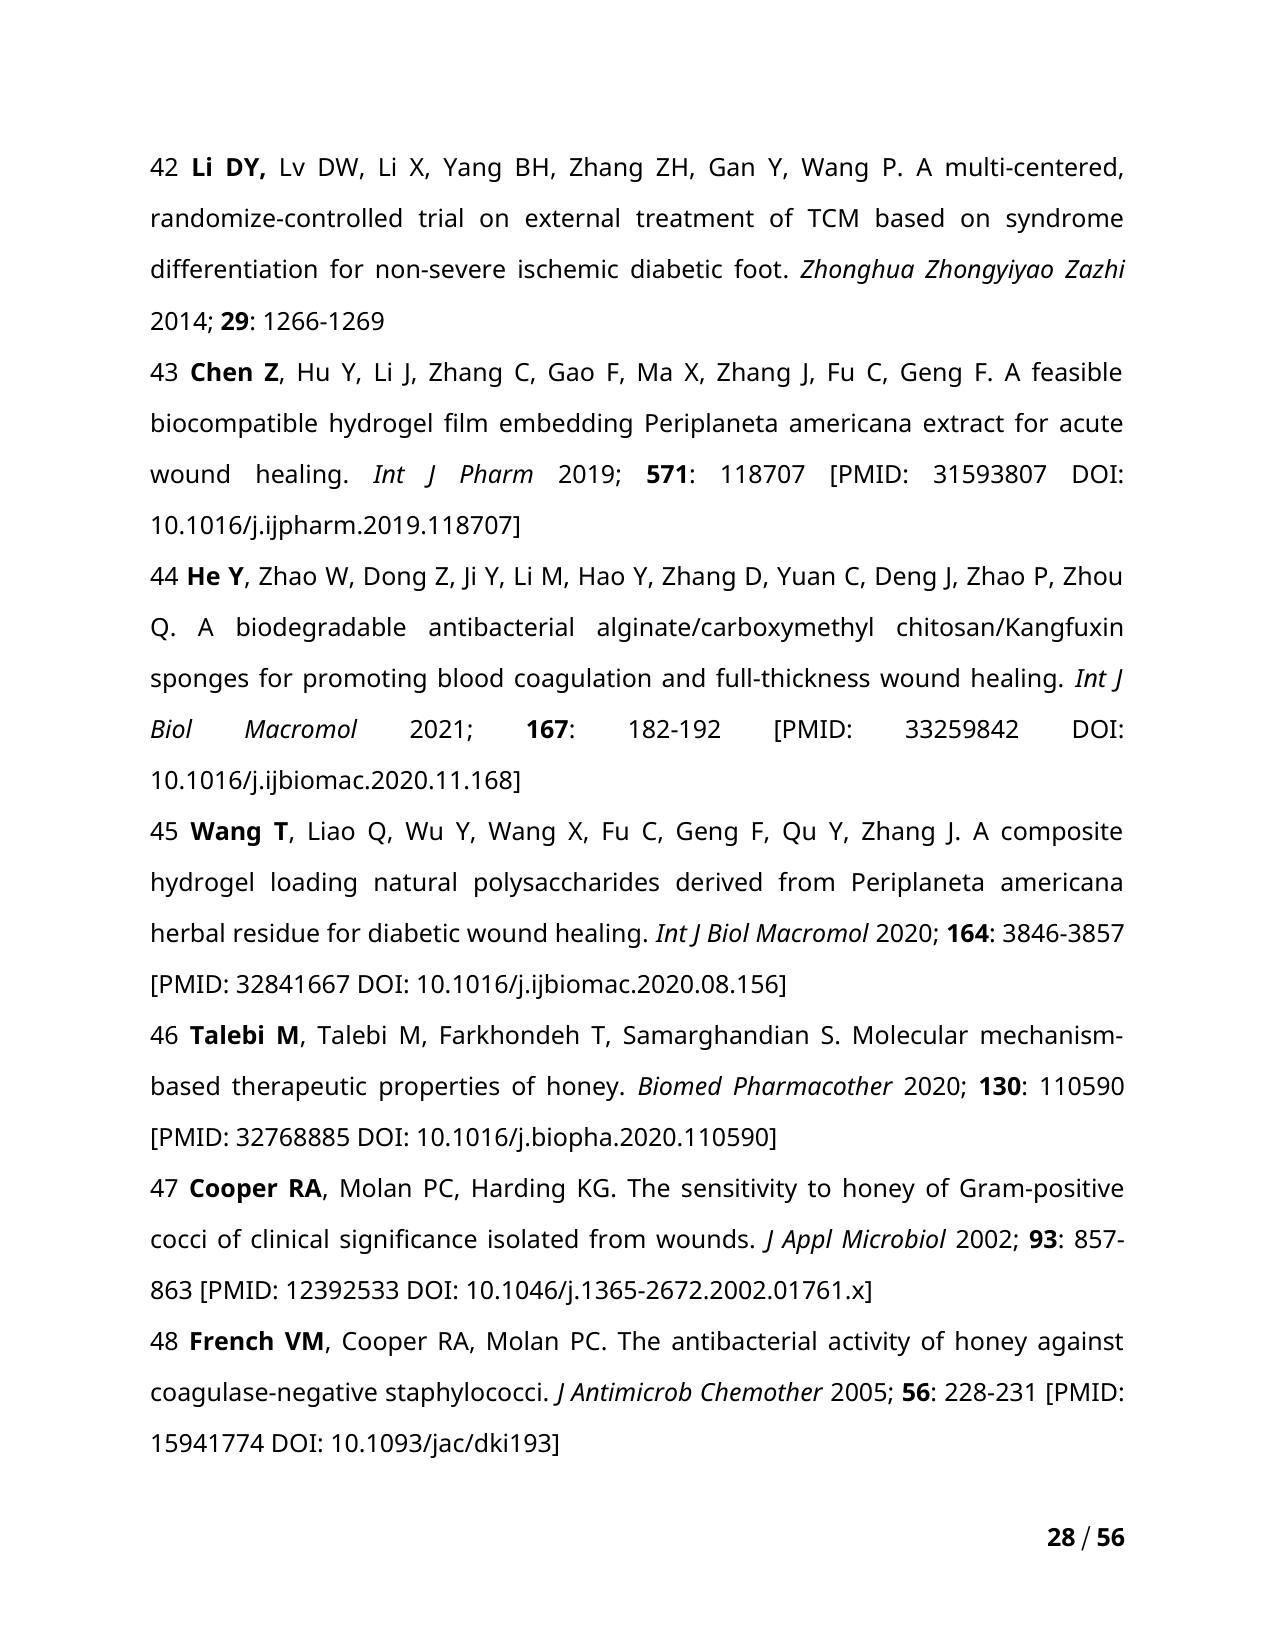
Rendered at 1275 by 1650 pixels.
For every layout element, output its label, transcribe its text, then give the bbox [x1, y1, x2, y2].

text 45 Wang T, Liao Q, Wu Y, Wang X, Fu C, Geng F, Qu Y, Zhang J. A composite hydrogel loading natural polysaccharides derived from Periplaneta americana herbal residue for diabetic wound healing. Int J Biol Macromol 2020; 164: 3846-3857 [PMID: 32841667 DOI: 10.1016/j.ijbiomac.2020.08.156] [150, 813, 1125, 1001]
text 46 Talebi M, Talebi M, Farkhondeh T, Samarghandian S. Molecular mechanism-based therapeutic properties of honey. Biomed Pharmacother 2020; 130: 110590 [PMID: 32768885 DOI: 10.1016/j.biopha.2020.110590] [150, 1018, 1125, 1154]
text 47 Cooper RA, Molan PC, Harding KG. The sensitivity to honey of Gram-positive cocci of clinical significance isolated from wounds. J Appl Microbiol 2002; 93: 857-863 [PMID: 12392533 DOI: 10.1046/j.1365-2672.2002.01761.x] [150, 1171, 1125, 1307]
text 48 French VM, Cooper RA, Molan PC. The antibacterial activity of honey against coagulase-negative staphylococci. J Antimicrob Chemother 2005; 56: 228-231 [PMID: 15941774 DOI: 10.1093/jac/dki193] [150, 1324, 1125, 1460]
text 44 He Y, Zhao W, Dong Z, Ji Y, Li M, Hao Y, Zhang D, Yuan C, Deng J, Zhao P, Zhou Q. A biodegradable antibacterial alginate/carboxymethyl chitosan/Kangfuxin sponges for promoting blood coagulation and full-thickness wound healing. Int J Biol Macromol 2021; 167: 182-192 [PMID: 33259842 DOI: 10.1016/j.ijbiomac.2020.11.168] [150, 558, 1125, 797]
text 42 Li DY, Lv DW, Li X, Yang BH, Zhang ZH, Gan Y, Wang P. A multi-centered, randomize-controlled trial on external treatment of TCM based on syndrome differentiation for non-severe ischemic diabetic foot. Zhonghua Zhongyiyao Zazhi 2014; 29: 1266-1269 [150, 150, 1125, 337]
text 43 Chen Z, Hu Y, Li J, Zhang C, Gao F, Ma X, Zhang J, Fu C, Geng F. A feasible biocompatible hydrogel film embedding Periplaneta americana extract for acute wound healing. Int J Pharm 2019; 571: 118707 [PMID: 31593807 DOI: 10.1016/j.ijpharm.2019.118707] [150, 354, 1125, 541]
